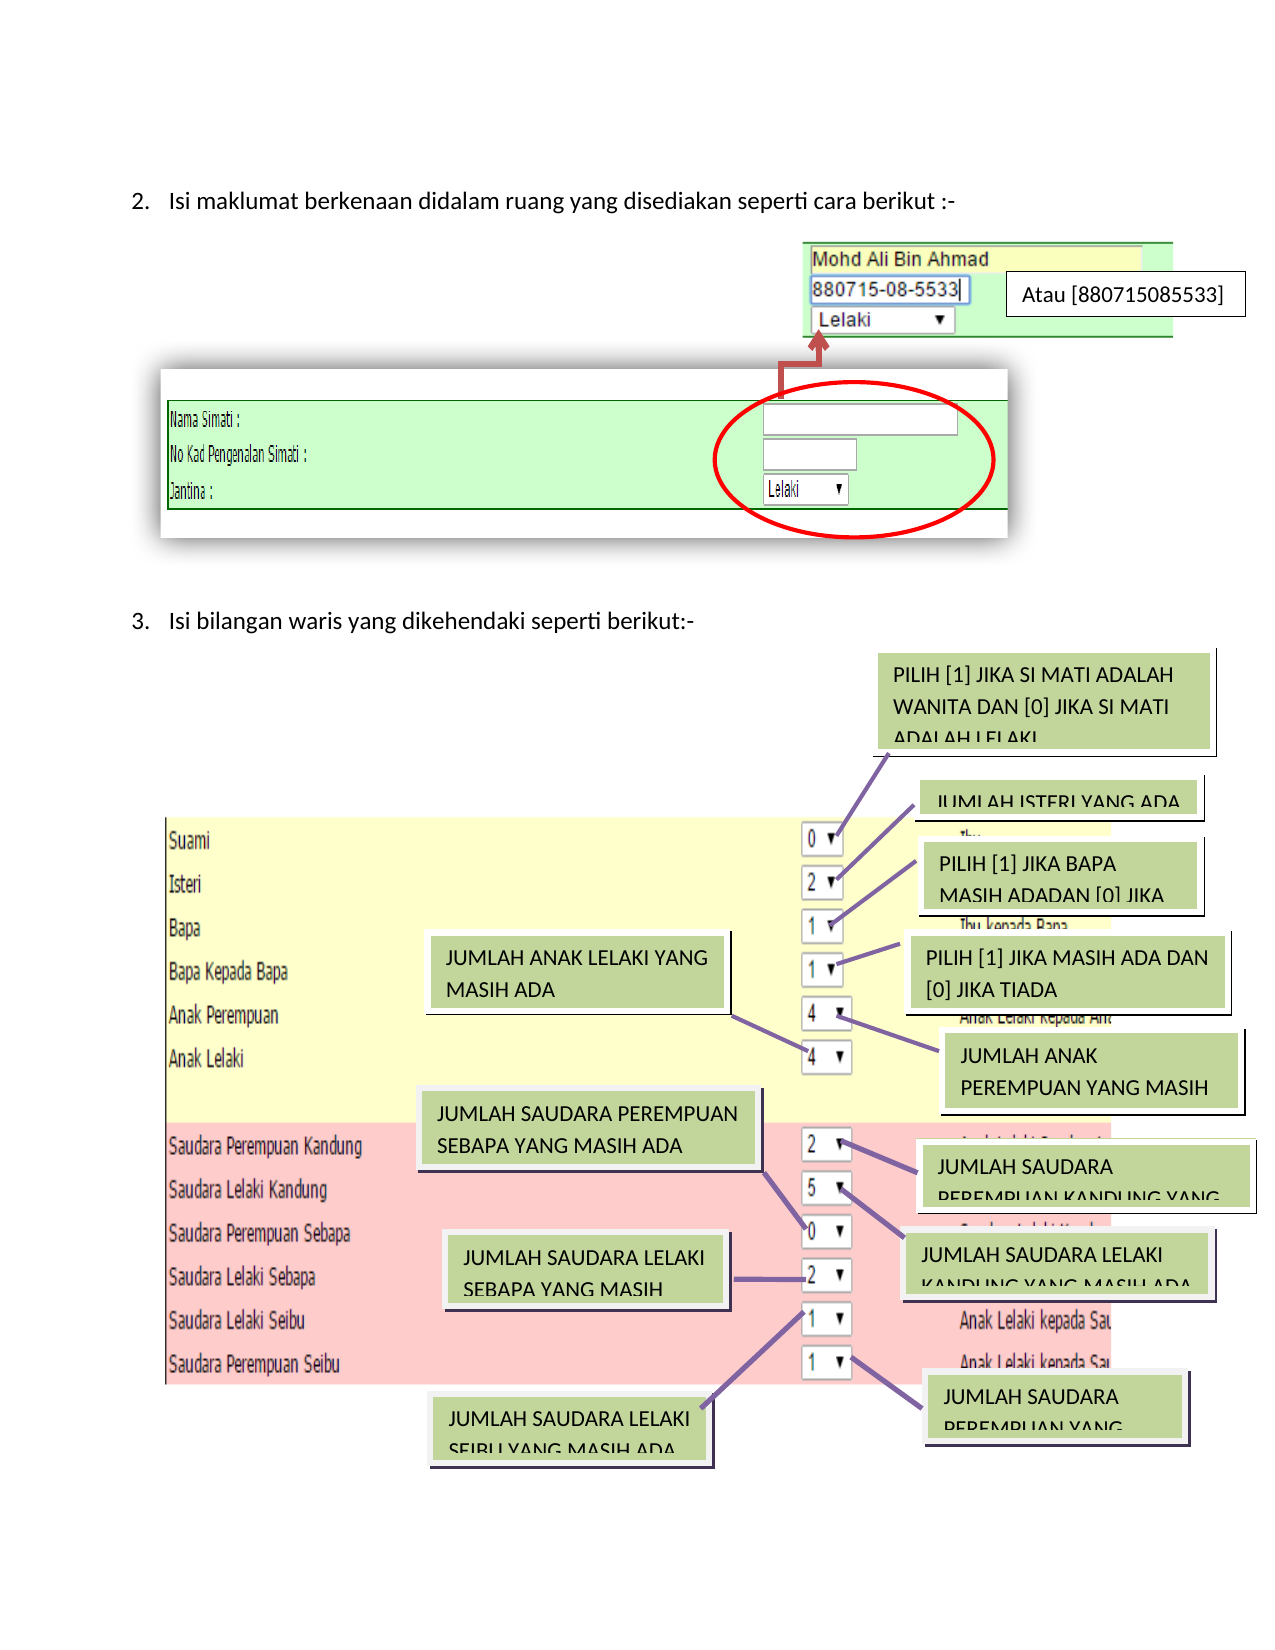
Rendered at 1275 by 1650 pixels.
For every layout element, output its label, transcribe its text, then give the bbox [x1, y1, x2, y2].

picture [717, 385, 991, 535]
picture [802, 235, 1174, 342]
picture [160, 369, 819, 538]
list Isi bilangan waris yang dikehendaki seperti berikut:- [131, 605, 1191, 636]
picture [784, 369, 1008, 538]
list Isi maklumat berkenaan didalam ruang yang disediakan seperti cara berikut :- [131, 185, 1191, 216]
picture [157, 788, 1112, 1391]
